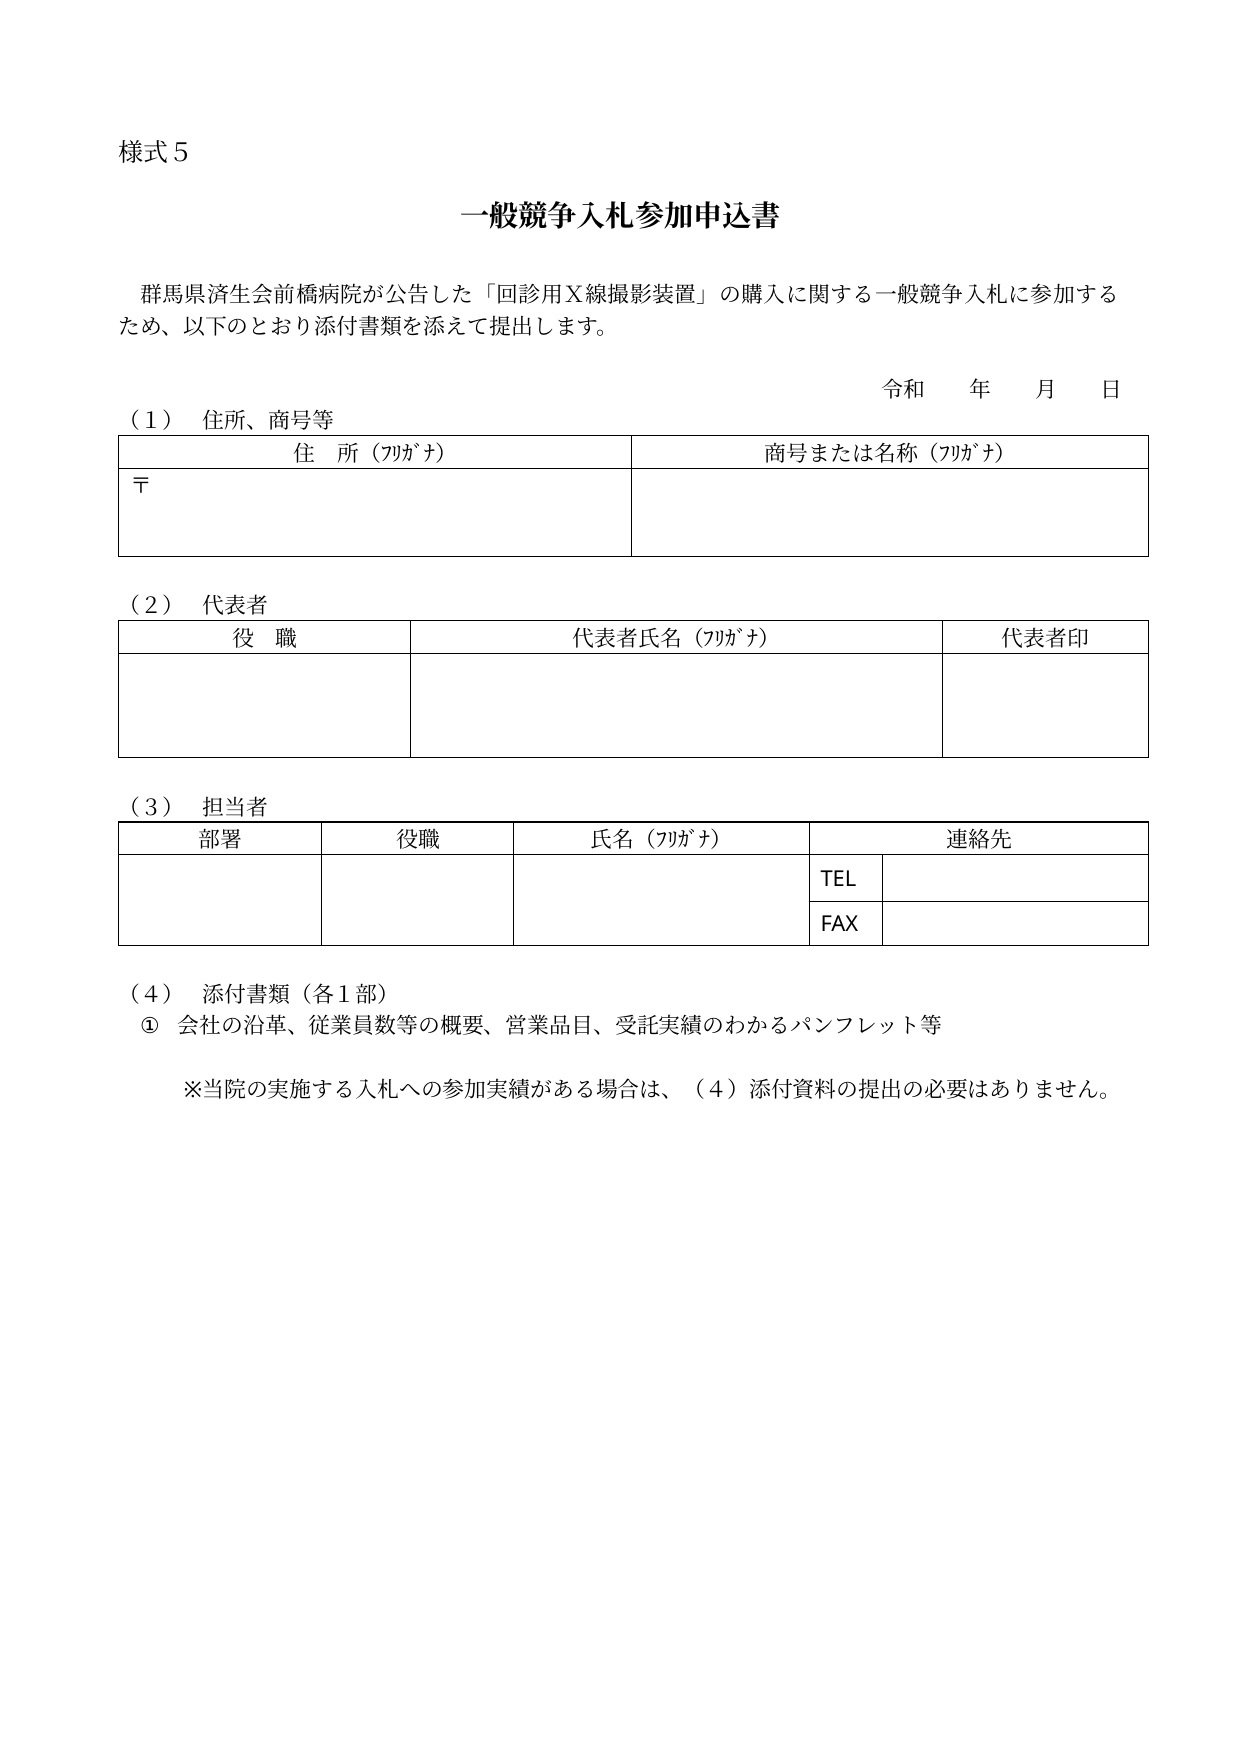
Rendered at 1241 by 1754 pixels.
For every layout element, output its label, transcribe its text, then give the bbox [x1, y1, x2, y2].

table_cell [943, 654, 1148, 757]
list 住所、商号等 [118, 403, 1122, 435]
table_cell [514, 855, 809, 944]
table_header 役職 [322, 823, 513, 854]
list 群馬県済生会前橋病院が公告した「回診用Ｘ線撮影装置」の購入に関する一般競争入札に参加するため、以下のとおり添付書類を添えて提出します。 [118, 277, 1122, 340]
table_header 役 職 [119, 621, 410, 653]
table_header 代表者印 [943, 621, 1148, 653]
table_header 代表者氏名（ﾌﾘｶﾞﾅ） [411, 621, 942, 653]
table_cell [119, 855, 321, 944]
table_header 部署 [119, 823, 321, 854]
table_header 氏名（ﾌﾘｶﾞﾅ） [514, 823, 809, 854]
table_cell [411, 654, 942, 757]
table_cell FAX [810, 902, 882, 944]
table_cell 〒 [119, 469, 631, 556]
text ※当院の実施する入札への参加実績がある場合は、（４）添付資料の提出の必要はありません。 [140, 1072, 1122, 1103]
table_cell [883, 855, 1148, 901]
list 担当者 [118, 790, 1122, 821]
table_header 住 所（ﾌﾘｶﾞﾅ） [119, 436, 631, 468]
list 一般競争入札参加申込書 [118, 183, 1122, 246]
table_cell [119, 654, 410, 757]
list 令和 年 月 日 [118, 372, 1122, 403]
list 代表者 [118, 589, 1122, 620]
table_header 商号または名称（ﾌﾘｶﾞﾅ） [632, 436, 1148, 468]
table_cell [632, 469, 1148, 556]
table_cell [322, 855, 513, 944]
list 会社の沿革、従業員数等の概要、営業品目、受託実績のわかるパンフレット等 [140, 1009, 1122, 1040]
list 添付書類（各１部） [118, 977, 1122, 1009]
table_cell [883, 902, 1148, 944]
table_cell TEL [810, 855, 882, 901]
text 様式５ [118, 119, 1122, 183]
table_header 連絡先 [810, 823, 1148, 854]
